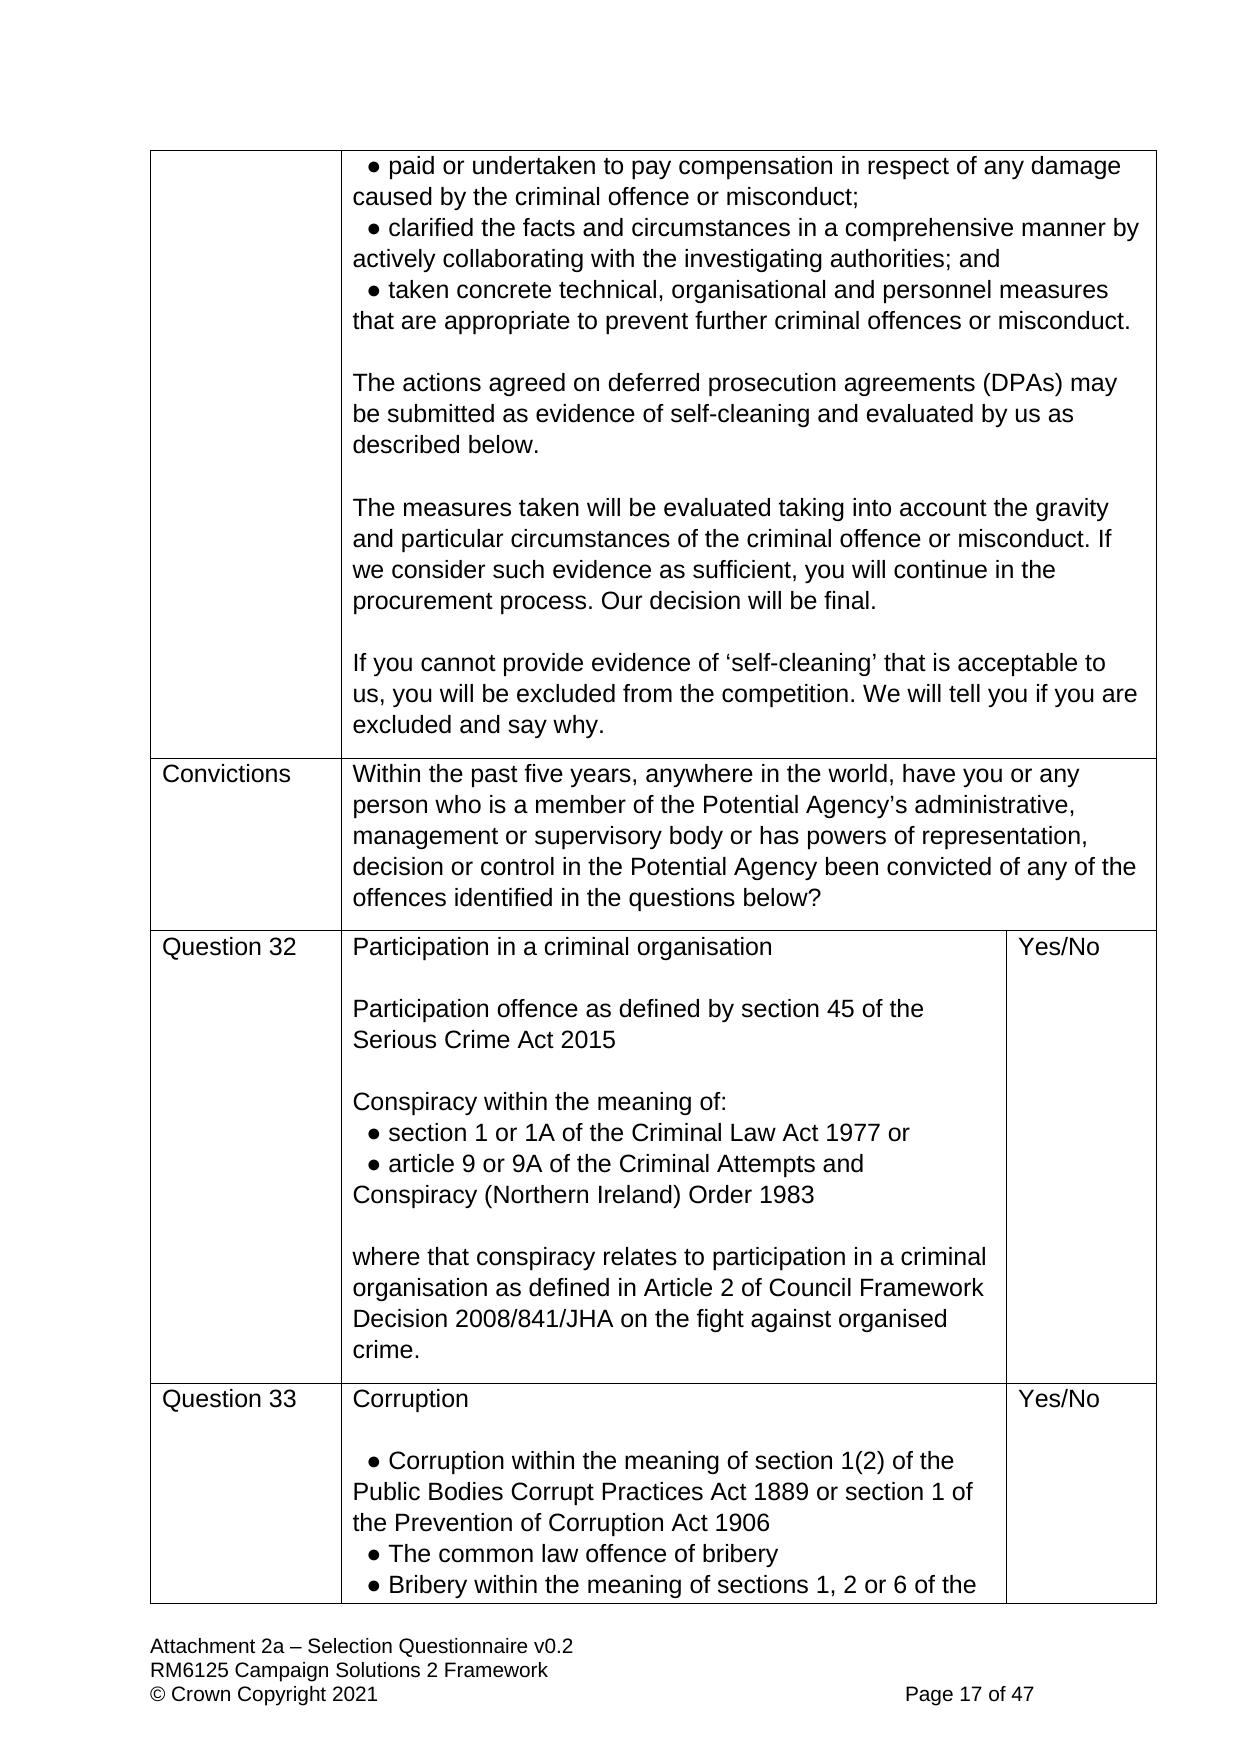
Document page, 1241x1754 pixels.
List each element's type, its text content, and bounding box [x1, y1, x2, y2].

table_cell Question 32 [151, 931, 341, 1383]
table_cell Yes/No [1007, 1384, 1156, 1603]
table_cell Yes/No [1007, 931, 1156, 1383]
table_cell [151, 151, 341, 757]
table_cell Within the past five years, anywhere in the world, have you or any person who is a member of the Potential Agency’s administrative, management or supervisory body or has powers of representation, decision or control in the Potential Agency been convicted of any of the offences identified in the questions below? [342, 759, 1156, 930]
table_cell Question 33 [151, 1384, 341, 1603]
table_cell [342, 151, 1156, 757]
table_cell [342, 1384, 1006, 1603]
table_cell Convictions [151, 759, 341, 930]
table_cell Participation in a criminal organisation Participation offence as defined by section 45 of the Serious Crime Act 2015 Conspiracy within the meaning of: ● section 1 or 1A of the Criminal Law Act 1977 or ● article 9 or 9A of the Criminal Attempts and Conspiracy (Northern Ireland) Order 1983 where that conspiracy relates to participation in a criminal organisation as defined in Article 2 of Council Framework Decision 2008/841/JHA on the fight against organised crime. [342, 931, 1006, 1383]
